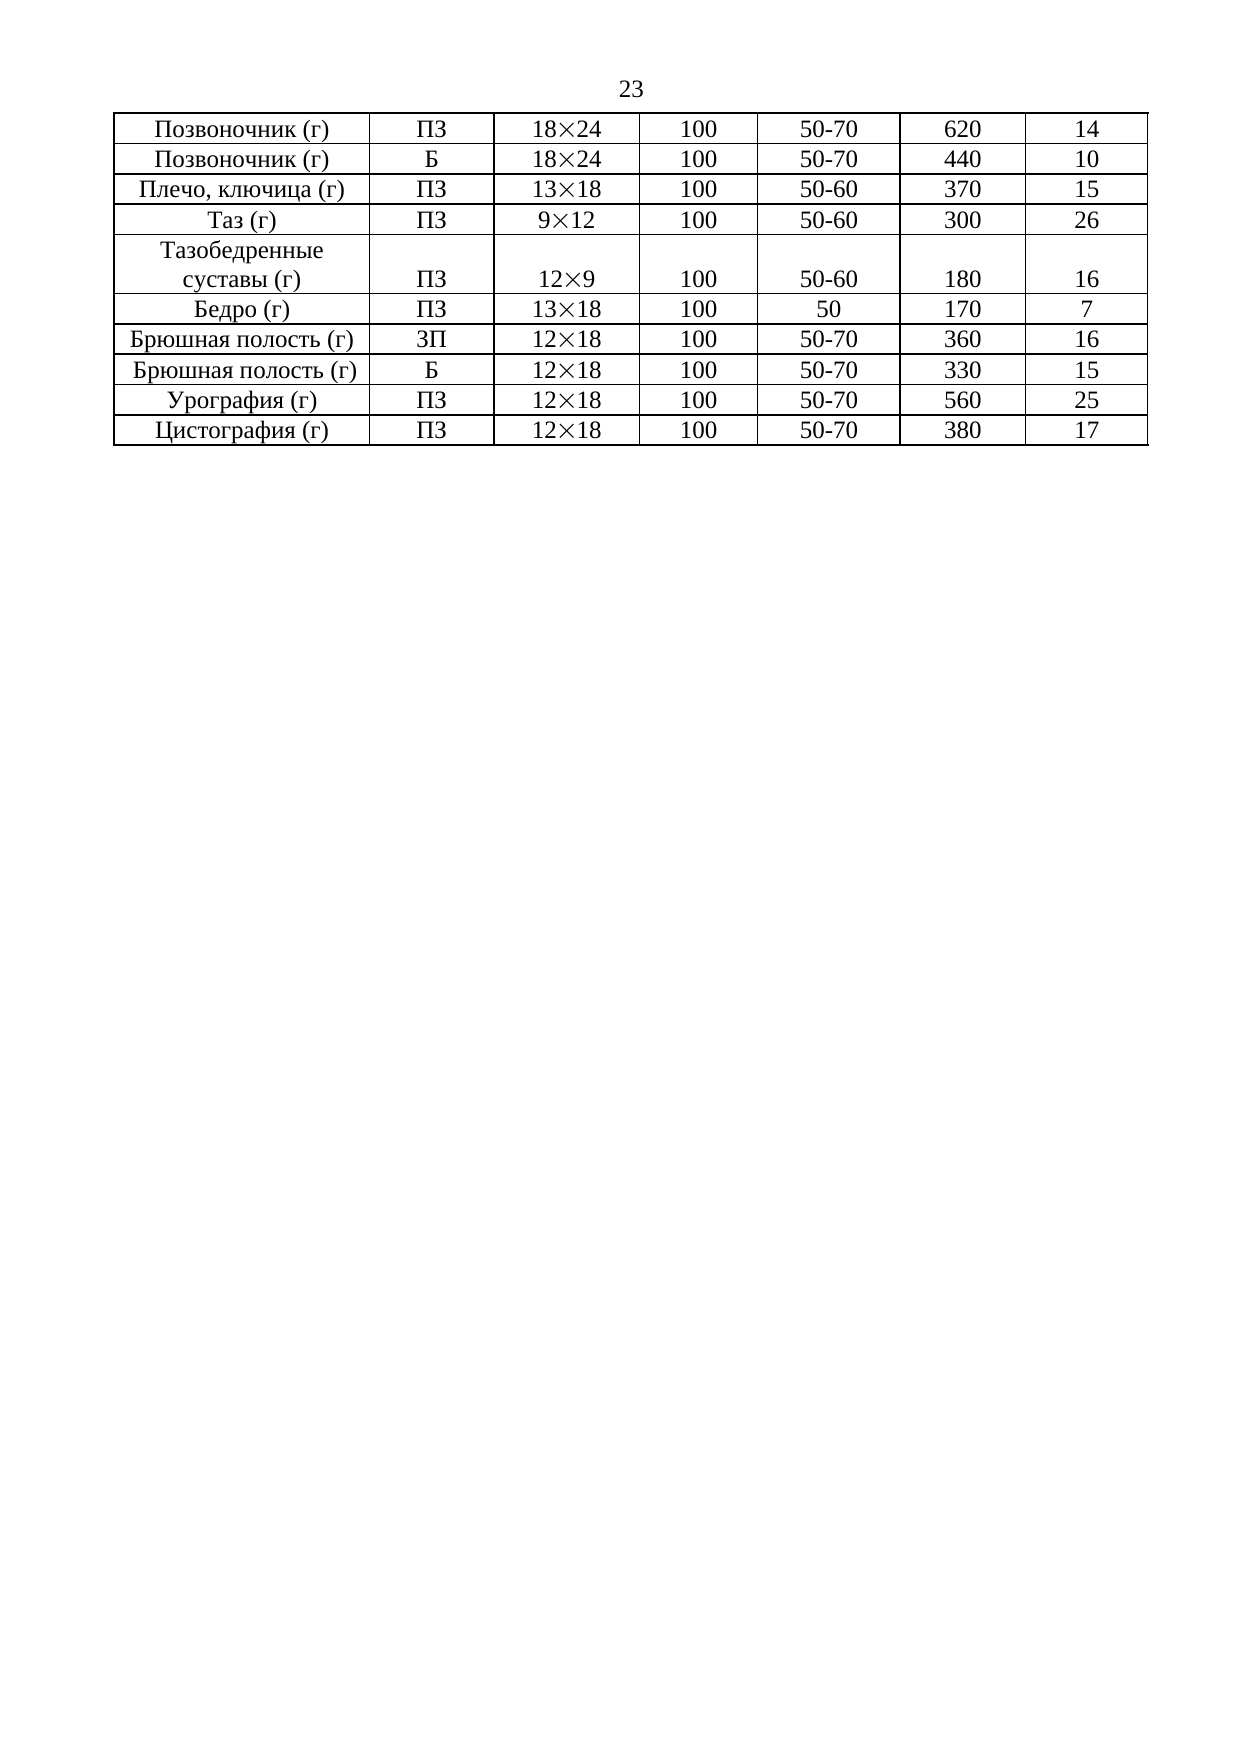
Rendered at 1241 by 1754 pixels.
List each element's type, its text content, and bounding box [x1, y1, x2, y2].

table_cell 380 [901, 416, 1025, 444]
table_cell ПЗ [370, 175, 493, 203]
table_cell ПЗ [370, 294, 493, 323]
table_cell 100 [640, 294, 757, 323]
table_cell Плечо, ключица (г) [115, 175, 369, 203]
table_cell 50-70 [758, 416, 899, 444]
table_cell 560 [901, 385, 1025, 414]
table_cell ПЗ [370, 416, 493, 444]
table_cell 100 [640, 175, 757, 203]
table_cell 100 [640, 355, 757, 383]
table_cell 1218 [495, 325, 639, 353]
table_cell 1318 [495, 294, 639, 323]
table_cell 360 [901, 325, 1025, 353]
table_cell 10 [1026, 144, 1147, 173]
table_cell 100 [640, 416, 757, 444]
table_cell 440 [901, 144, 1025, 173]
table_cell 1824 [495, 114, 639, 143]
table_cell 16 [1026, 235, 1147, 293]
table_cell Б [370, 144, 493, 173]
table_cell 370 [901, 175, 1025, 203]
table_cell 1218 [495, 416, 639, 444]
table_cell 1824 [495, 144, 639, 173]
table_cell 26 [1026, 205, 1147, 233]
table_cell Позвоночник (г) [115, 144, 369, 173]
table_cell 1218 [495, 385, 639, 414]
table_cell 100 [640, 325, 757, 353]
table_cell 100 [640, 235, 757, 293]
table_cell 100 [640, 144, 757, 173]
table_cell ПЗ [370, 114, 493, 143]
table_cell ПЗ [370, 385, 493, 414]
table_cell 50-70 [758, 385, 899, 414]
table_cell Цистография (г) [115, 416, 369, 444]
table_cell 17 [1026, 416, 1147, 444]
table_cell Урография (г) [115, 385, 369, 414]
table_cell Таз (г) [115, 205, 369, 233]
table_cell 16 [1026, 325, 1147, 353]
table_cell 330 [901, 355, 1025, 383]
table_cell 50-60 [758, 205, 899, 233]
table_cell 15 [1026, 175, 1147, 203]
table_cell Б [370, 355, 493, 383]
table_cell ПЗ [370, 205, 493, 233]
table_cell 14 [1026, 114, 1147, 143]
table_cell 180 [901, 235, 1025, 293]
table_cell Бедро (г) [115, 294, 369, 323]
table_cell 50-70 [758, 114, 899, 143]
table_cell 1318 [495, 175, 639, 203]
table_cell 7 [1026, 294, 1147, 323]
table_cell 100 [640, 385, 757, 414]
table_cell Тазобедренные суставы (г) [115, 235, 369, 293]
table_cell 50 [758, 294, 899, 323]
table_cell 170 [901, 294, 1025, 323]
table_cell 50-70 [758, 355, 899, 383]
table_cell 100 [640, 114, 757, 143]
table_cell Брюшная полость (г) [115, 325, 369, 353]
table_cell 15 [1026, 355, 1147, 383]
table_cell Позвоночник (г) [115, 114, 369, 143]
table_cell 25 [1026, 385, 1147, 414]
table_cell 50-70 [758, 144, 899, 173]
table_cell 300 [901, 205, 1025, 233]
table_cell 50-70 [758, 325, 899, 353]
table_cell 100 [640, 205, 757, 233]
table_cell Брюшная полость (г) [115, 355, 369, 383]
table_cell 912 [495, 205, 639, 233]
table_cell 50-60 [758, 175, 899, 203]
table_cell ЗП [370, 325, 493, 353]
table_cell 50-60 [758, 235, 899, 293]
table_cell 620 [901, 114, 1025, 143]
table_cell ПЗ [370, 235, 493, 293]
table_cell 1218 [495, 355, 639, 383]
table_cell 129 [495, 235, 639, 293]
